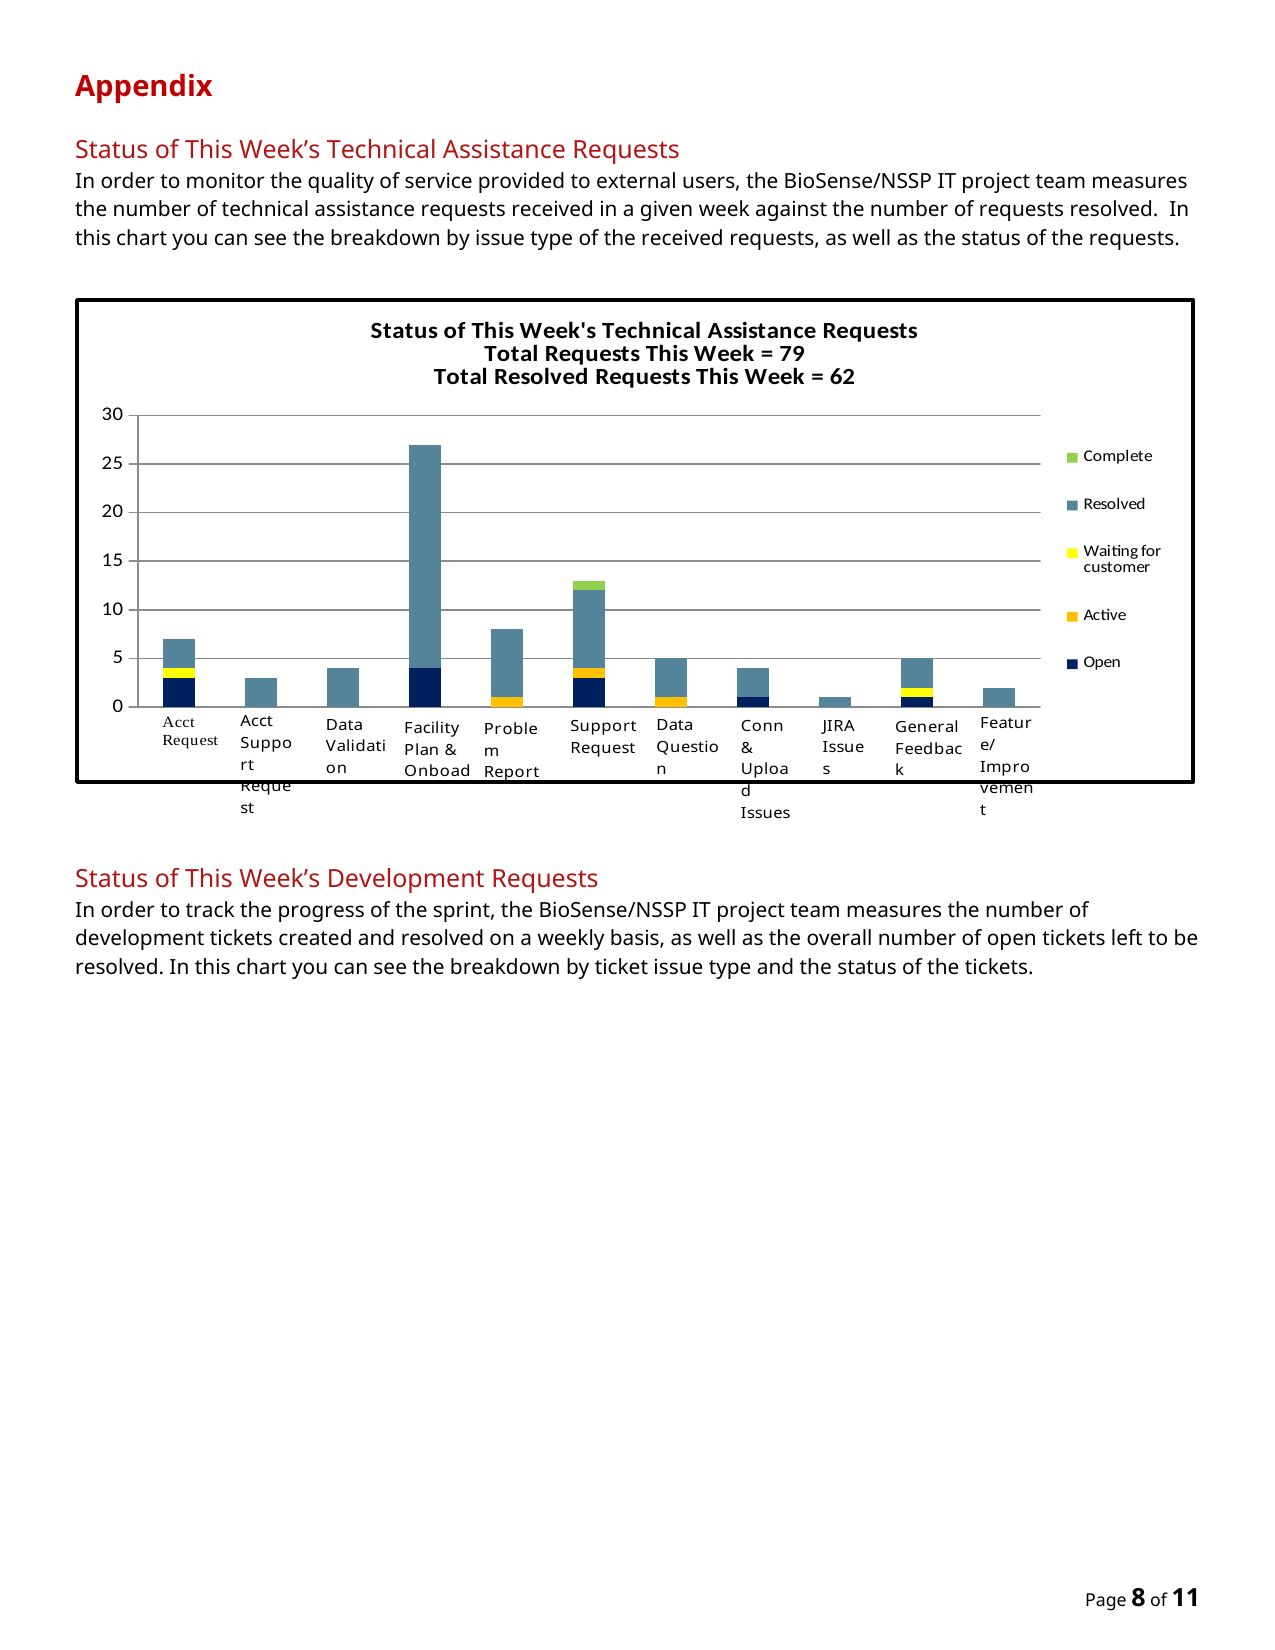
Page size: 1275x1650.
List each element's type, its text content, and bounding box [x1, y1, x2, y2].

text Appendix [75, 66, 1200, 105]
subtitle Status of This Week’s Technical Assistance Requests [75, 132, 1200, 166]
subtitle In order to monitor the quality of service provided to external users, the BioSense/NSSP IT project team measures the number of technical assistance requests received in a given week against the number of requests resolved. In this chart you can see the breakdown by issue type of the received requests, as well as the status of the requests. [75, 166, 1200, 251]
subtitle Status of This Week’s Development Requests [75, 861, 1200, 895]
subtitle In order to track the progress of the sprint, the BioSense/NSSP IT project team measures the number of development tickets created and resolved on a weekly basis, as well as the overall number of open tickets left to be resolved. In this chart you can see the breakdown by ticket issue type and the status of the tickets. [75, 895, 1200, 980]
